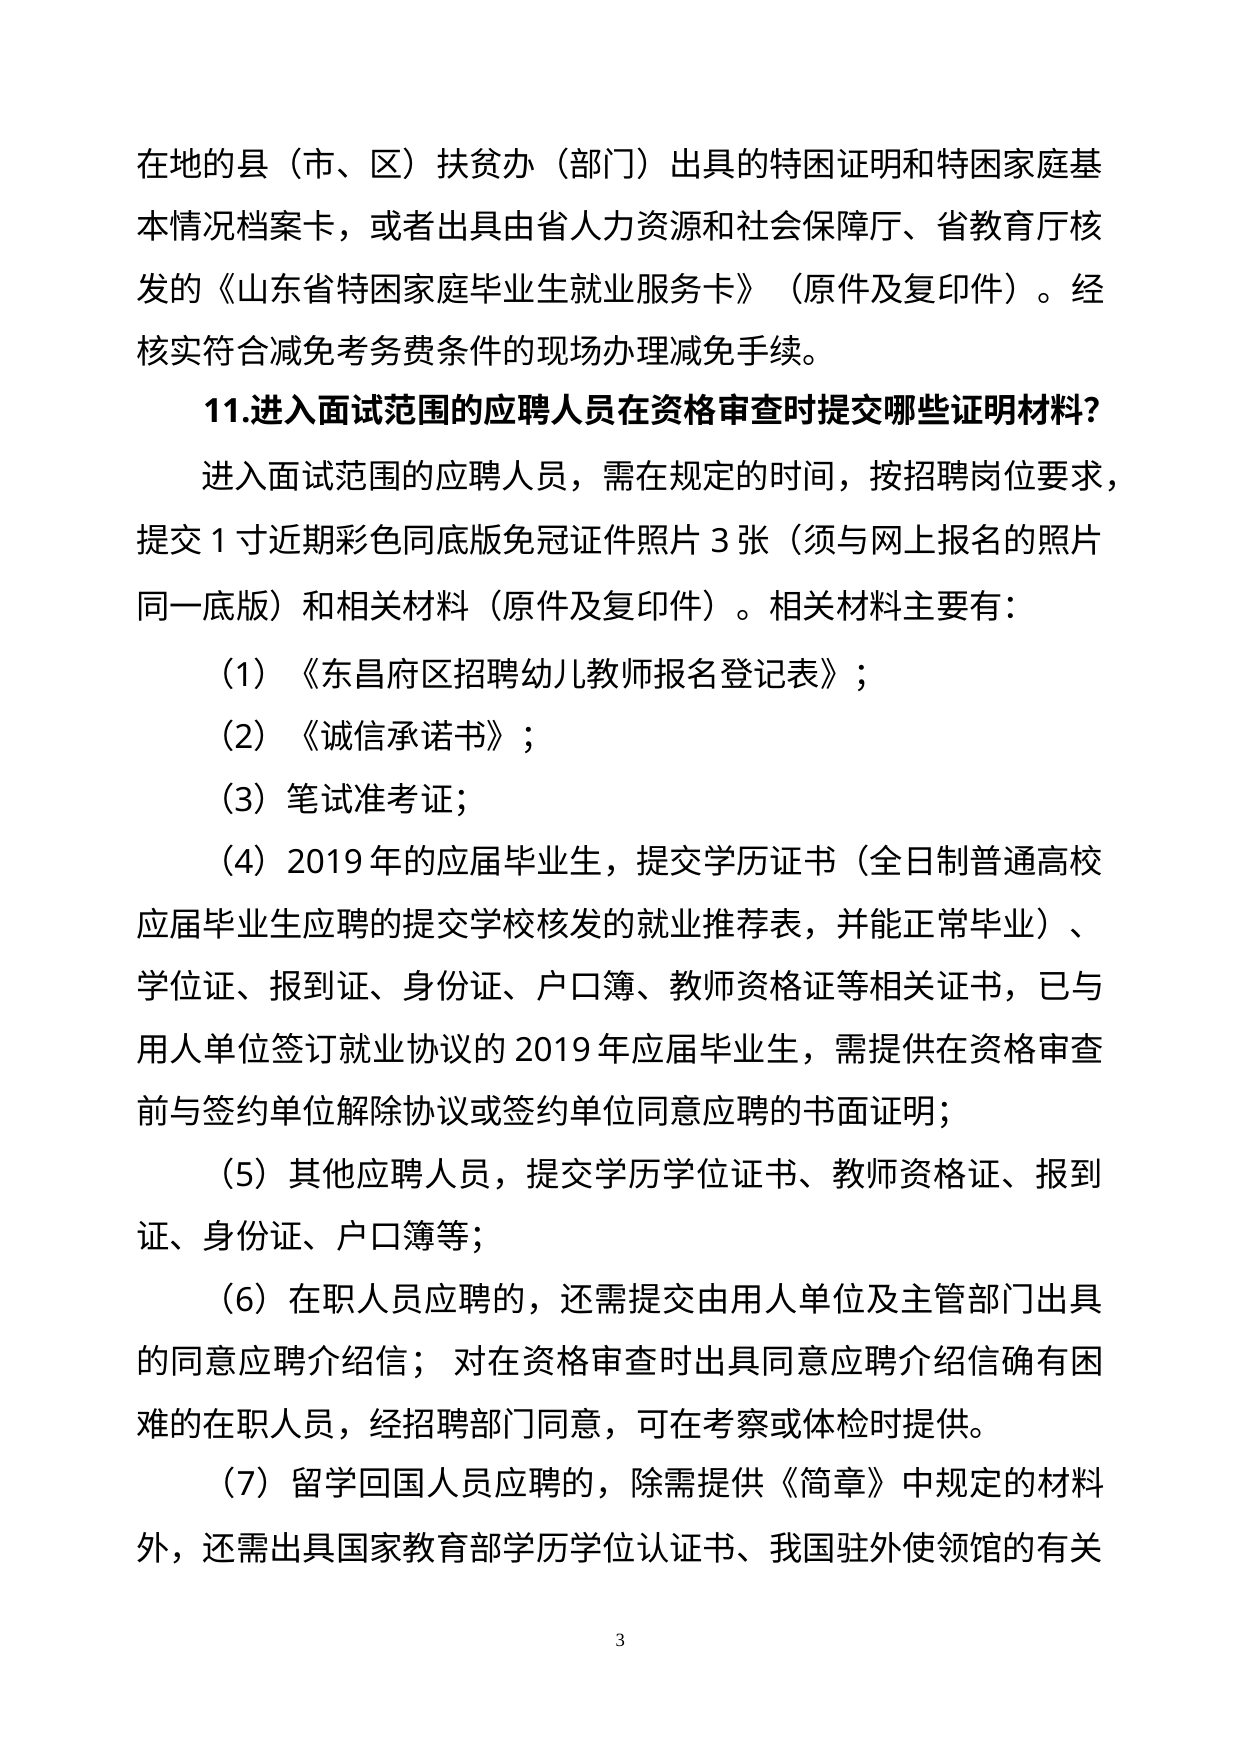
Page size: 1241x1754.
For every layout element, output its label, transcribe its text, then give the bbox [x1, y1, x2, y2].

text （4）2019年的应届毕业生，提交学历证书（全日制普通高校应届毕业生应聘的提交学校核发的就业推荐表，并能正常毕业）、学位证、报到证、身份证、户口簿、教师资格证等相关证书，已与用人单位签订就业协议的2019年应届毕业生，需提供在资格审查前与签约单位解除协议或签约单位同意应聘的书面证明； [136, 823, 1104, 1136]
text （2）《诚信承诺书》； [136, 698, 1104, 761]
text 进入面试范围的应聘人员，需在规定的时间，按招聘岗位要求，提交1寸近期彩色同底版免冠证件照片3张（须与网上报名的照片同一底版）和相关材料（原件及复印件）。相关材料主要有： [136, 441, 1104, 636]
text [136, 126, 1104, 376]
text 11.进入面试范围的应聘人员在资格审查时提交哪些证明材料？ [136, 376, 1104, 441]
text （3）笔试准考证； [136, 761, 1104, 823]
text （6）在职人员应聘的，还需提交由用人单位及主管部门出具的同意应聘介绍信； 对在资格审查时出具同意应聘介绍信确有困难的在职人员，经招聘部门同意，可在考察或体检时提供。 [136, 1261, 1104, 1448]
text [136, 1448, 1104, 1578]
text （5）其他应聘人员，提交学历学位证书、教师资格证、报到证、身份证、户口簿等； [136, 1136, 1104, 1261]
text （1）《东昌府区招聘幼儿教师报名登记表》； [136, 636, 1104, 698]
